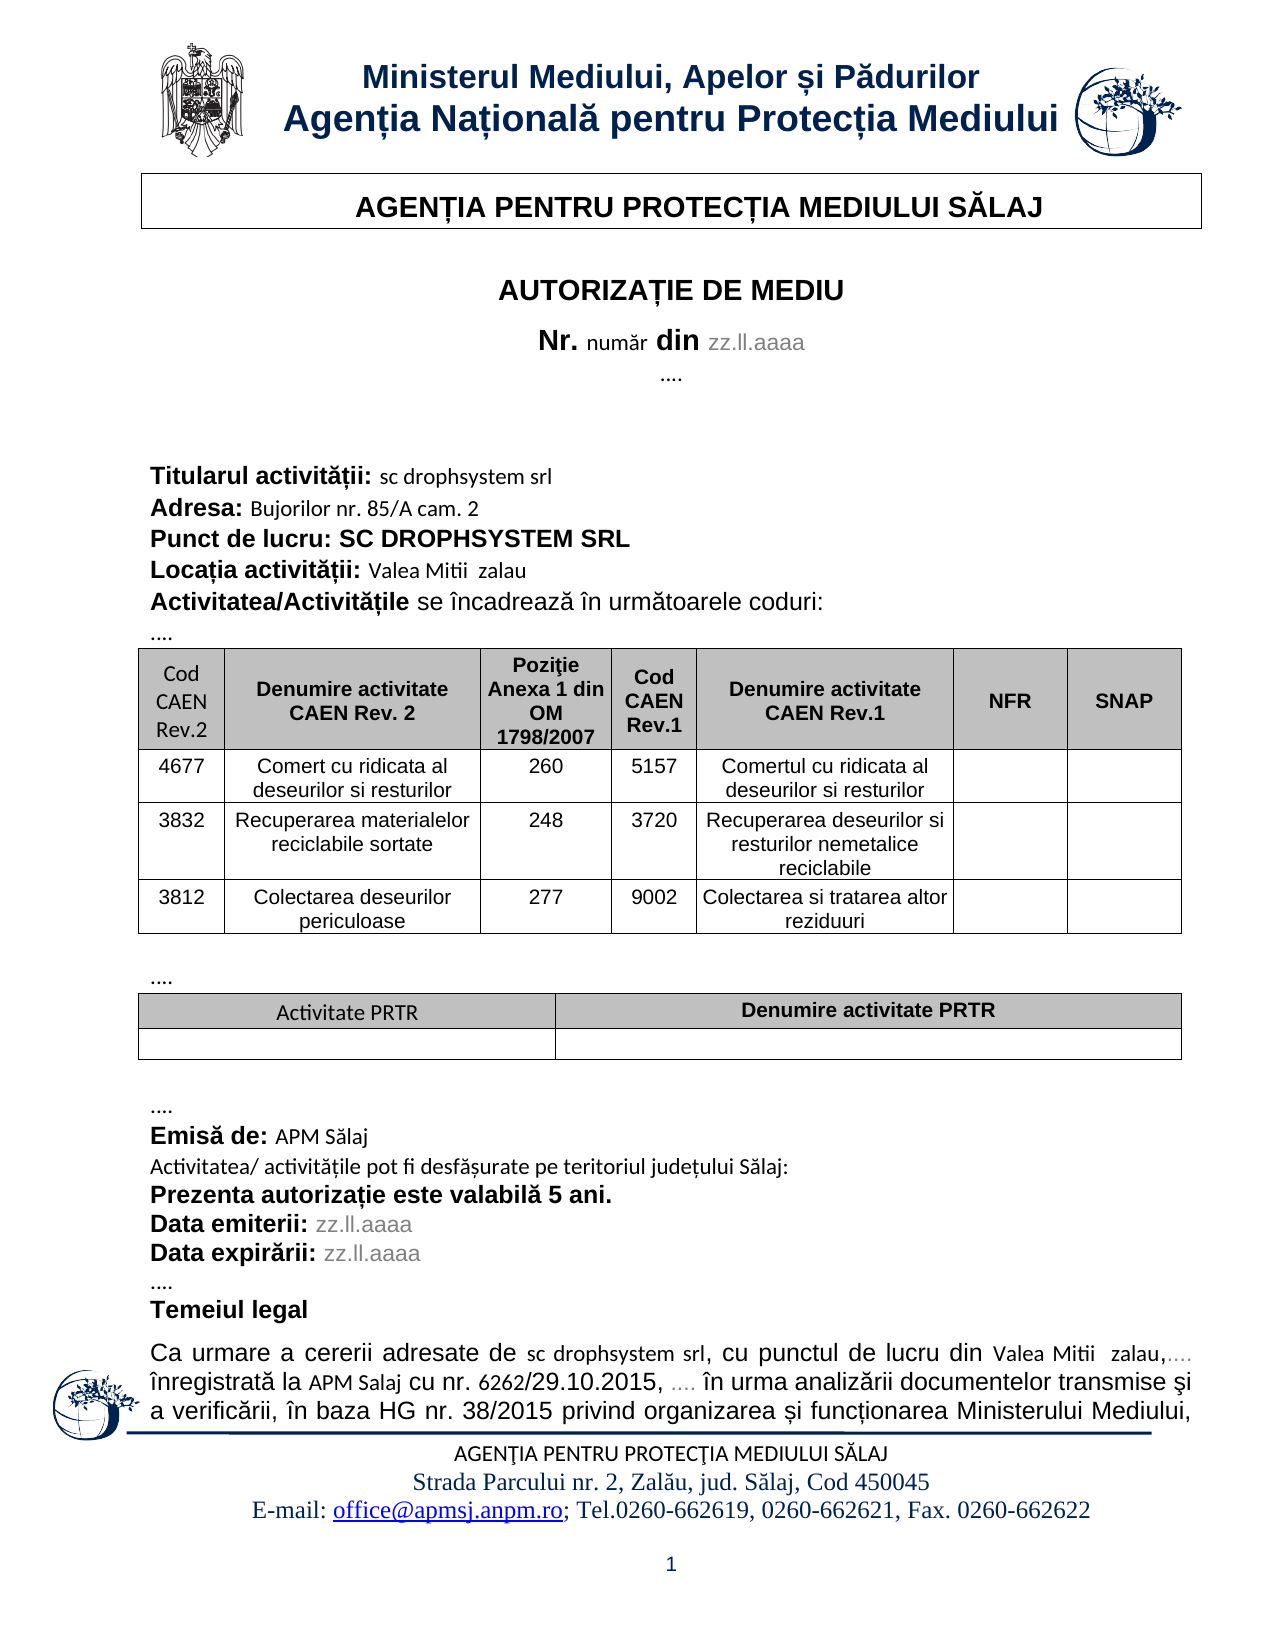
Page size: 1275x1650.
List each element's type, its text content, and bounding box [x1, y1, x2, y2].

text Adresa: [150, 493, 1192, 522]
text Temeiul legal [150, 1295, 1192, 1323]
text Punct de lucru: [150, 524, 1192, 553]
text Nr. din [150, 323, 1192, 357]
text Data emiterii: [150, 1209, 1192, 1238]
text AUTORIZAȚIE DE MEDIU [150, 273, 1192, 307]
text Titularul activității: [150, 461, 1192, 491]
text Data expirării: [150, 1238, 1192, 1267]
text Locația activității: [150, 555, 1192, 584]
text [150, 1338, 1192, 1425]
text Emisă de: [150, 1121, 1192, 1150]
